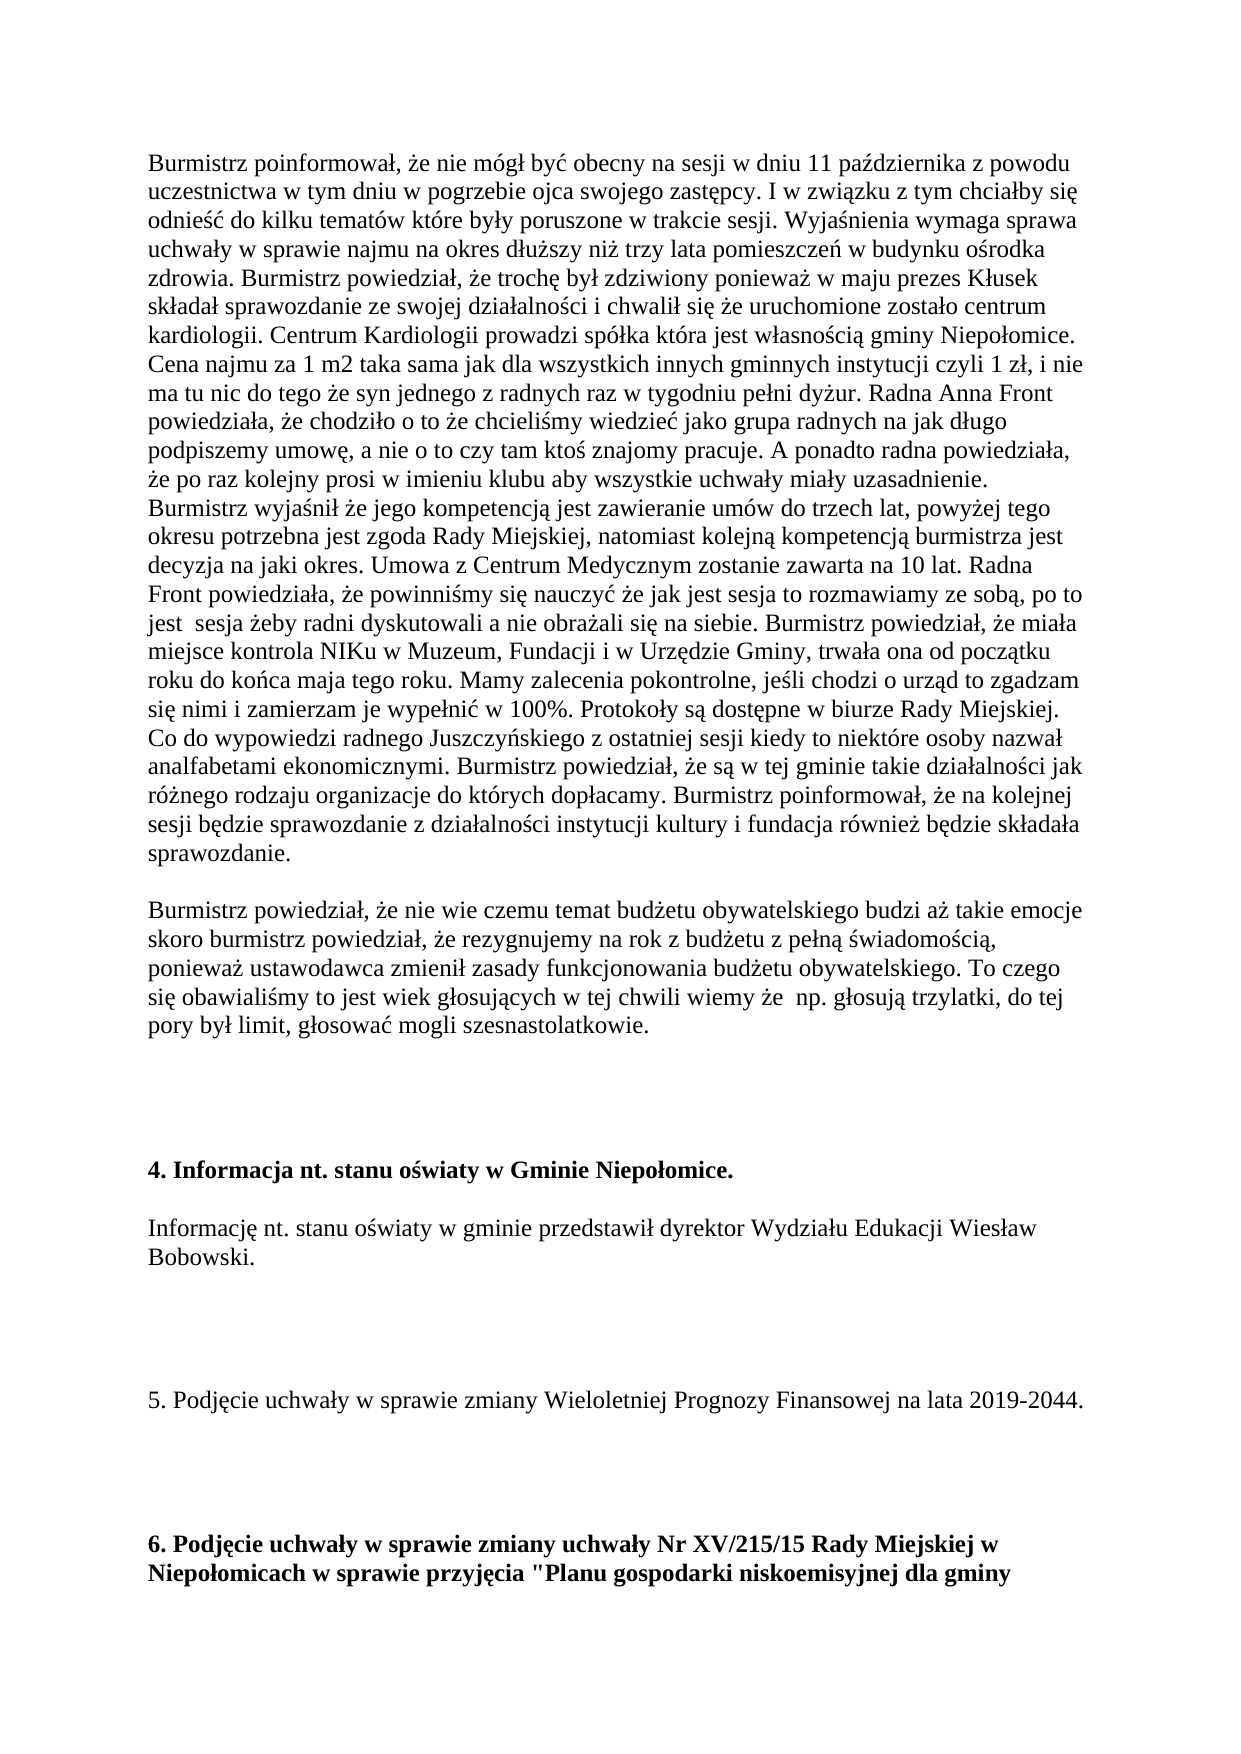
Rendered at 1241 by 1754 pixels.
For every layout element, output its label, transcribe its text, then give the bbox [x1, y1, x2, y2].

text Burmistrz powiedział, że nie wie czemu temat budżetu obywatelskiego budzi aż takie emocje skoro burmistrz powiedział, że rezygnujemy na rok z budżetu z pełną świadomością, ponieważ ustawodawca zmienił zasady funkcjonowania budżetu obywatelskiego. To czego się obawialiśmy to jest wiek głosujących w tej chwili wiemy że np. głosują trzylatki, do tej pory był limit, głosować mogli szesnastolatkowie. [148, 896, 1093, 1039]
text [148, 1213, 1093, 1587]
text 4. Informacja nt. stanu oświaty w Gminie Niepołomice. [148, 1126, 1093, 1184]
text Burmistrz poinformował, że nie mógł być obecny na sesji w dniu 11 października z powodu uczestnictwa w tym dniu w pogrzebie ojca swojego zastępcy. I w związku z tym chciałby się odnieść do kilku tematów które były poruszone w trakcie sesji. Wyjaśnienia wymaga sprawa uchwały w sprawie najmu na okres dłuższy niż trzy lata pomieszczeń w budynku ośrodka zdrowia. Burmistrz powiedział, że trochę był zdziwiony ponieważ w maju prezes Kłusek składał sprawozdanie ze swojej działalności i chwalił się że uruchomione zostało centrum kardiologii. Centrum Kardiologii prowadzi spółka która jest własnością gminy Niepołomice. Cena najmu za 1 m2 taka sama jak dla wszystkich innych gminnych instytucji czyli 1 zł, i nie ma tu nic do tego że syn jednego z radnych raz w tygodniu pełni dyżur. Radna Anna Front powiedziała, że chodziło o to że chcieliśmy wiedzieć jako grupa radnych na jak długo podpiszemy umowę, a nie o to czy tam ktoś znajomy pracuje. A ponadto radna powiedziała, że po raz kolejny prosi w imieniu klubu aby wszystkie uchwały miały uzasadnienie. Burmistrz wyjaśnił że jego kompetencją jest zawieranie umów do trzech lat, powyżej tego okresu potrzebna jest zgoda Rady Miejskiej, natomiast kolejną kompetencją burmistrza jest decyzja na jaki okres. Umowa z Centrum Medycznym zostanie zawarta na 10 lat. Radna Front powiedziała, że powinniśmy się nauczyć że jak jest sesja to rozmawiamy ze sobą, po to jest sesja żeby radni dyskutowali a nie obrażali się na siebie. Burmistrz powiedział, że miała miejsce kontrola NIKu w Muzeum, Fundacji i w Urzędzie Gminy, trwała ona od początku roku do końca maja tego roku. Mamy zalecenia pokontrolne, jeśli chodzi o urząd to zgadzam się nimi i zamierzam je wypełnić w 100%. Protokoły są dostępne w biurze Rady Miejskiej. Co do wypowiedzi radnego Juszczyńskiego z ostatniej sesji kiedy to niektóre osoby nazwał analfabetami ekonomicznymi. Burmistrz powiedział, że są w tej gminie takie działalności jak różnego rodzaju organizacje do których dopłacamy. Burmistrz poinformował, że na kolejnej sesji będzie sprawozdanie z działalności instytucji kultury i fundacja również będzie składała sprawozdanie. [148, 148, 1093, 866]
